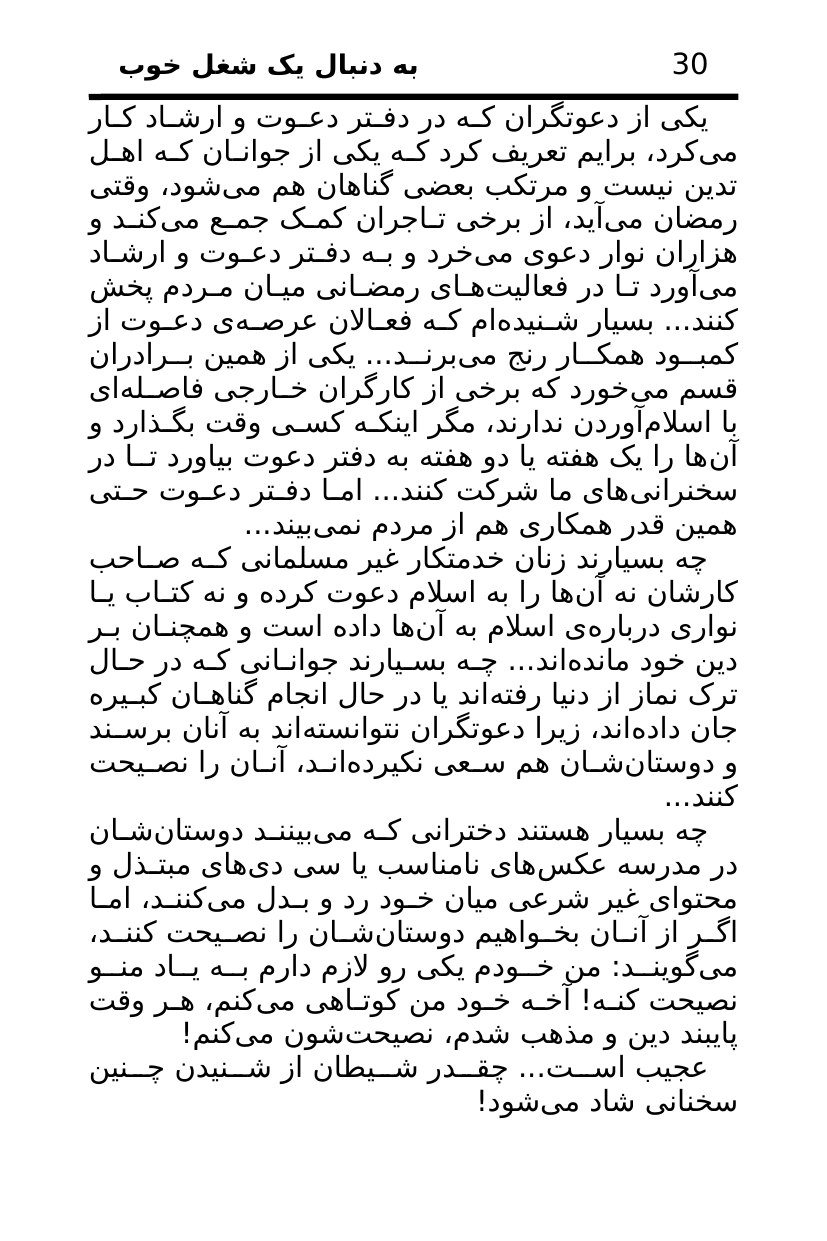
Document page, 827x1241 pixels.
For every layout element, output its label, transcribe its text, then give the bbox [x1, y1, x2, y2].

text یکی از دعوتگران که در دفتر دعوت و ارشاد کار می‌کرد، برایم تعریف کرد که یکی از جوانان که اهل تدین نیست و مرتکب بعضی گناهان هم می‌شود، وقتی رمضان می‌آید، از برخی تاجران کمک جمع می‌کند و هزاران نوار دعوی می‌خرد و به دفتر دعوت و ارشاد می‌آورد تا در فعالیت‌های رمضانی میان مردم پخش کنند... بسیار شنیده‌ام که فعالان عرصه‌ی دعوت از کمبود همکار رنج می‌برند... یکی از همین برادران قسم می‌خورد که برخی از کارگران خارجی فاصله‌ای با اسلام‌آوردن ندارند، مگر اینکه کسی وقت بگذارد و آن‌ها را یک هفته یا دو هفته به دفتر دعوت بیاورد تا در سخنرانی‌های ما شرکت کنند... اما دفتر دعوت حتی همین قدر همکاری هم از مردم نمی‌بیند... [89, 100, 738, 541]
text چه بسیارند زنان خدمتکار غیر مسلمانی که صاحب کارشان نه آن‌ها را به اسلام دعوت کرده و نه کتاب یا نواری درباره‌ی اسلام به آن‌ها داده است و همچنان بر دین خود مانده‌اند... چه بسیارند جوانانی که در حال ترک نماز از دنیا رفته‌اند یا در حال انجام گناهان کبیره جان داده‌اند، زیرا دعوتگران نتوانسته‌اند به آنان برسند و دوستان‌شان هم سعی نکیرده‌اند، آنان را نصیحت کنند... [89, 541, 738, 813]
text عجیب است... چقدر شیطان از شنیدن چنین سخنانی شاد می‌شود! [89, 1051, 738, 1119]
text چه بسیار هستند دخترانی که می‌بینند دوستان‌شان در مدرسه عکس‌های نامناسب یا سی دی‌های مبتذل و محتوای غیر شرعی میان خود رد و بدل می‌کنند، اما اگر از آنان بخواهیم دوستان‌شان را نصیحت کنند، می‌گویند: من خودم یکی رو لازم دارم به یاد منو نصیحت کنه! آخه خود من کوتاهی می‌کنم، هر وقت پایبند دین و مذهب شدم، نصیحت‌شون می‌کنم! [89, 813, 738, 1051]
